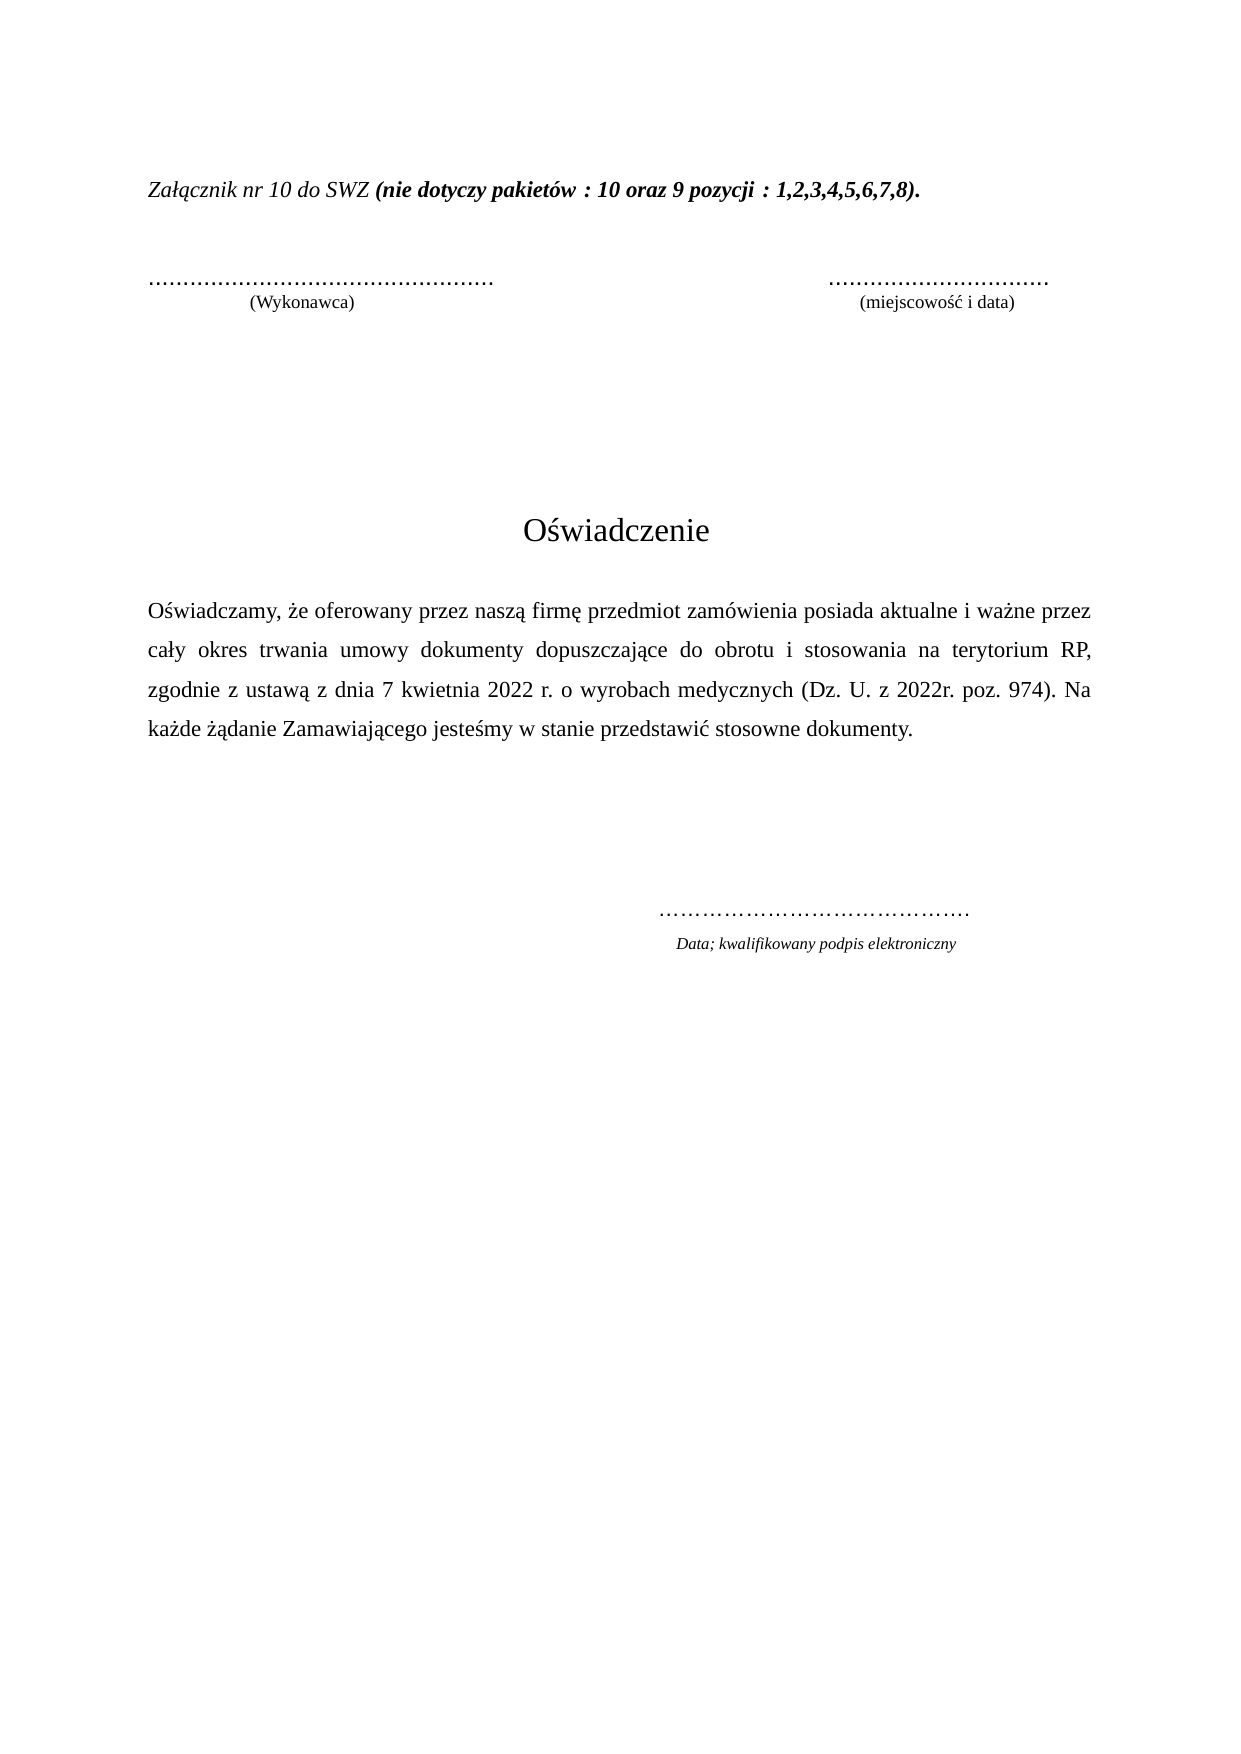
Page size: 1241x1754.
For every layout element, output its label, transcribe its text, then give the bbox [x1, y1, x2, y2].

text Oświadczamy, że oferowany przez naszą firmę przedmiot zamówienia posiada aktualne i ważne przez cały okres trwania umowy dokumenty dopuszczające do obrotu i stosowania na terytorium RP, zgodnie z ustawą z dnia 7 kwietnia 2022 r. o wyrobach medycznych (Dz. U. z 2022r. poz. 974). Na każde żądanie Zamawiającego jesteśmy w stanie przedstawić stosowne dokumenty. [148, 597, 1093, 742]
text Data; kwalifikowany podpis elektroniczny [148, 934, 1093, 953]
text Oświadczenie [369, 510, 1093, 549]
text (Wykonawca) (miejscowość i data) [148, 291, 1093, 313]
text Załącznik nr 10 do SWZ (nie dotyczy pakietów : 10 oraz 9 pozycji : 1,2,3,4,5,6,7,8). [148, 176, 1093, 203]
text .................................................. ................................ [148, 262, 1093, 291]
text ……………………………………. [148, 896, 1093, 921]
